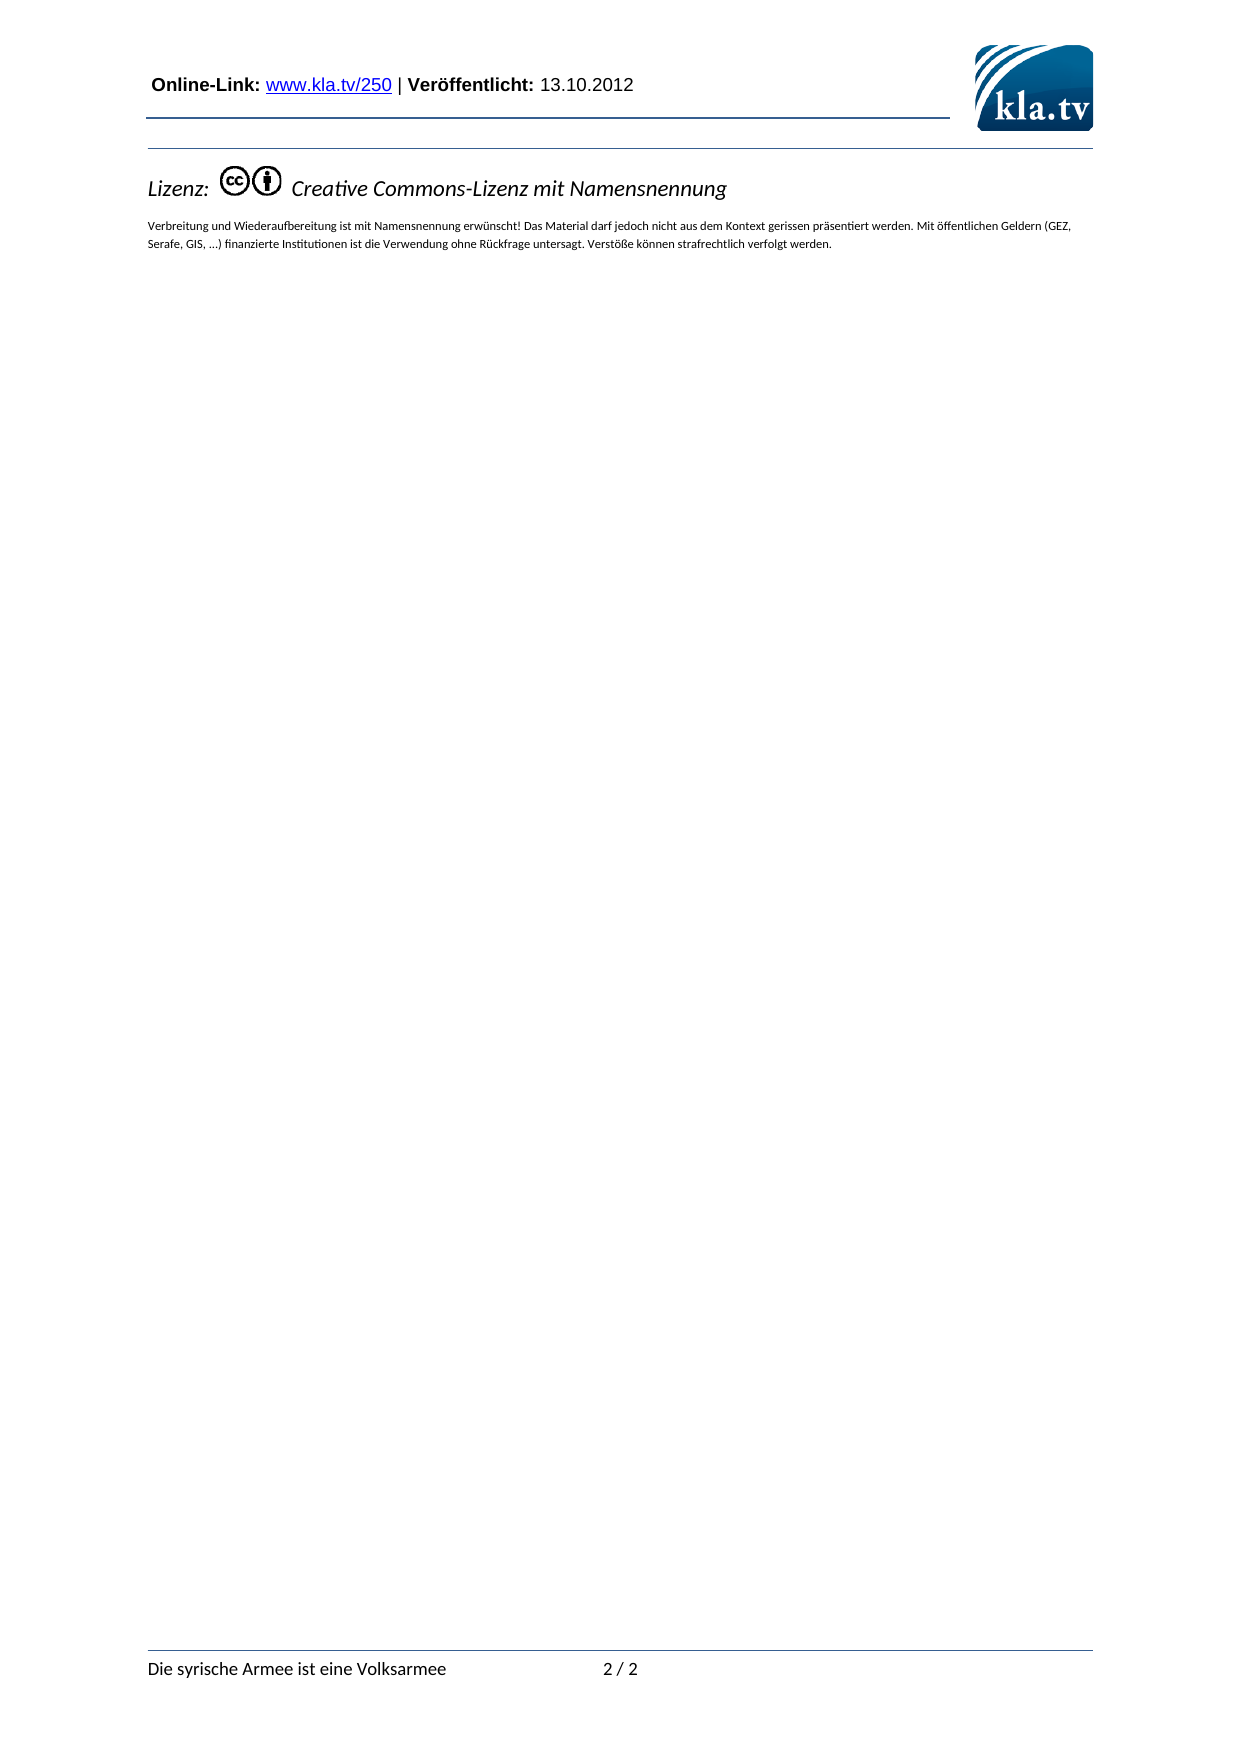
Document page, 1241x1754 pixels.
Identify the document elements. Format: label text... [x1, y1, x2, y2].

text Verbreitung und Wiederaufbereitung ist mit Namensnennung erwünscht! Das Material darf jedoch nicht aus dem Kontext gerissen präsentiert werden. Mit öffentlichen Geldern (GEZ, Serafe, GIS, ...) finanzierte Institutionen ist die Verwendung ohne Rückfrage untersagt. Verstöße können strafrechtlich verfolgt werden. [148, 218, 1093, 251]
text Lizenz: Creative Commons-Lizenz mit Namensnennung [148, 149, 1093, 202]
